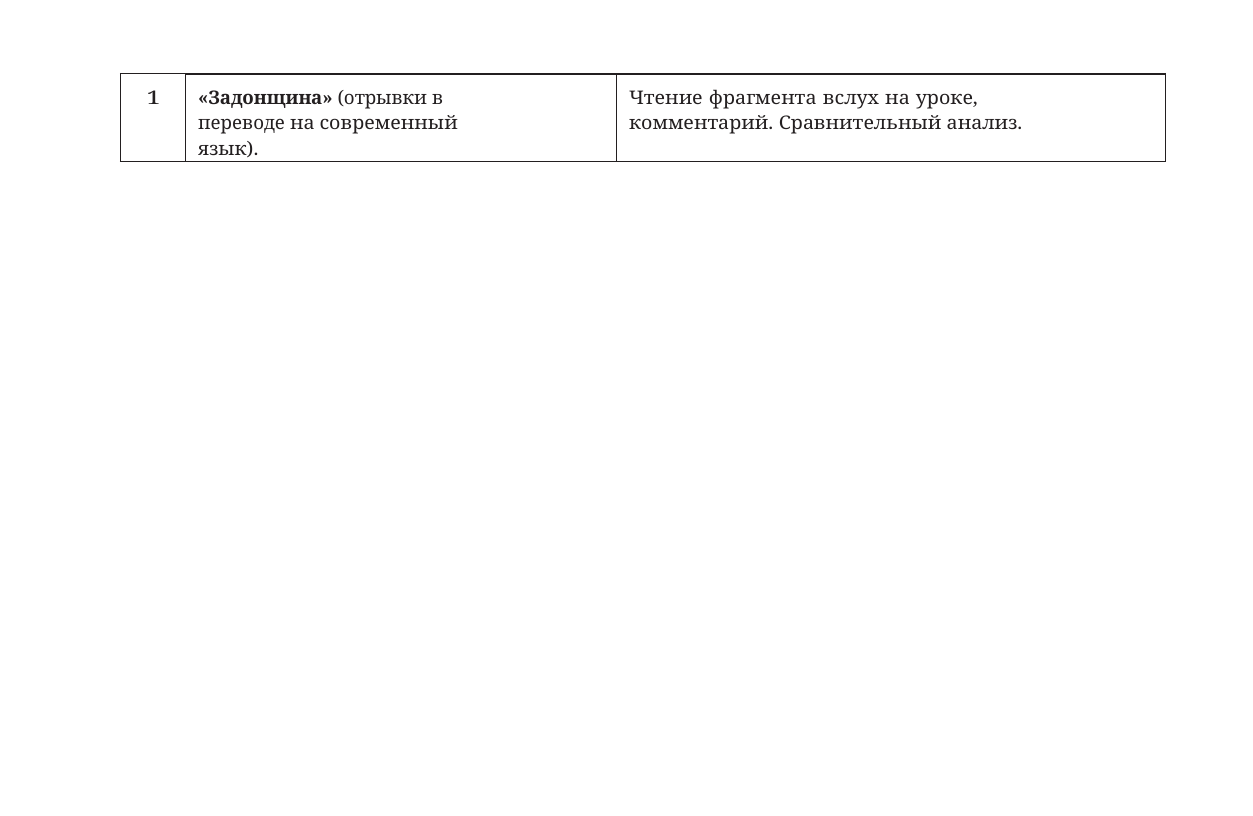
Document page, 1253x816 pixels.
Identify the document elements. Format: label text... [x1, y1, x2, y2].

table_cell «Задонщина» (отрывки в переводе на современный язык). [186, 75, 616, 161]
table_cell Чтение фрагмента вслух на уроке, комментарий. Сравнительный анализ. [617, 75, 1165, 161]
table_cell 1 [121, 74, 185, 161]
